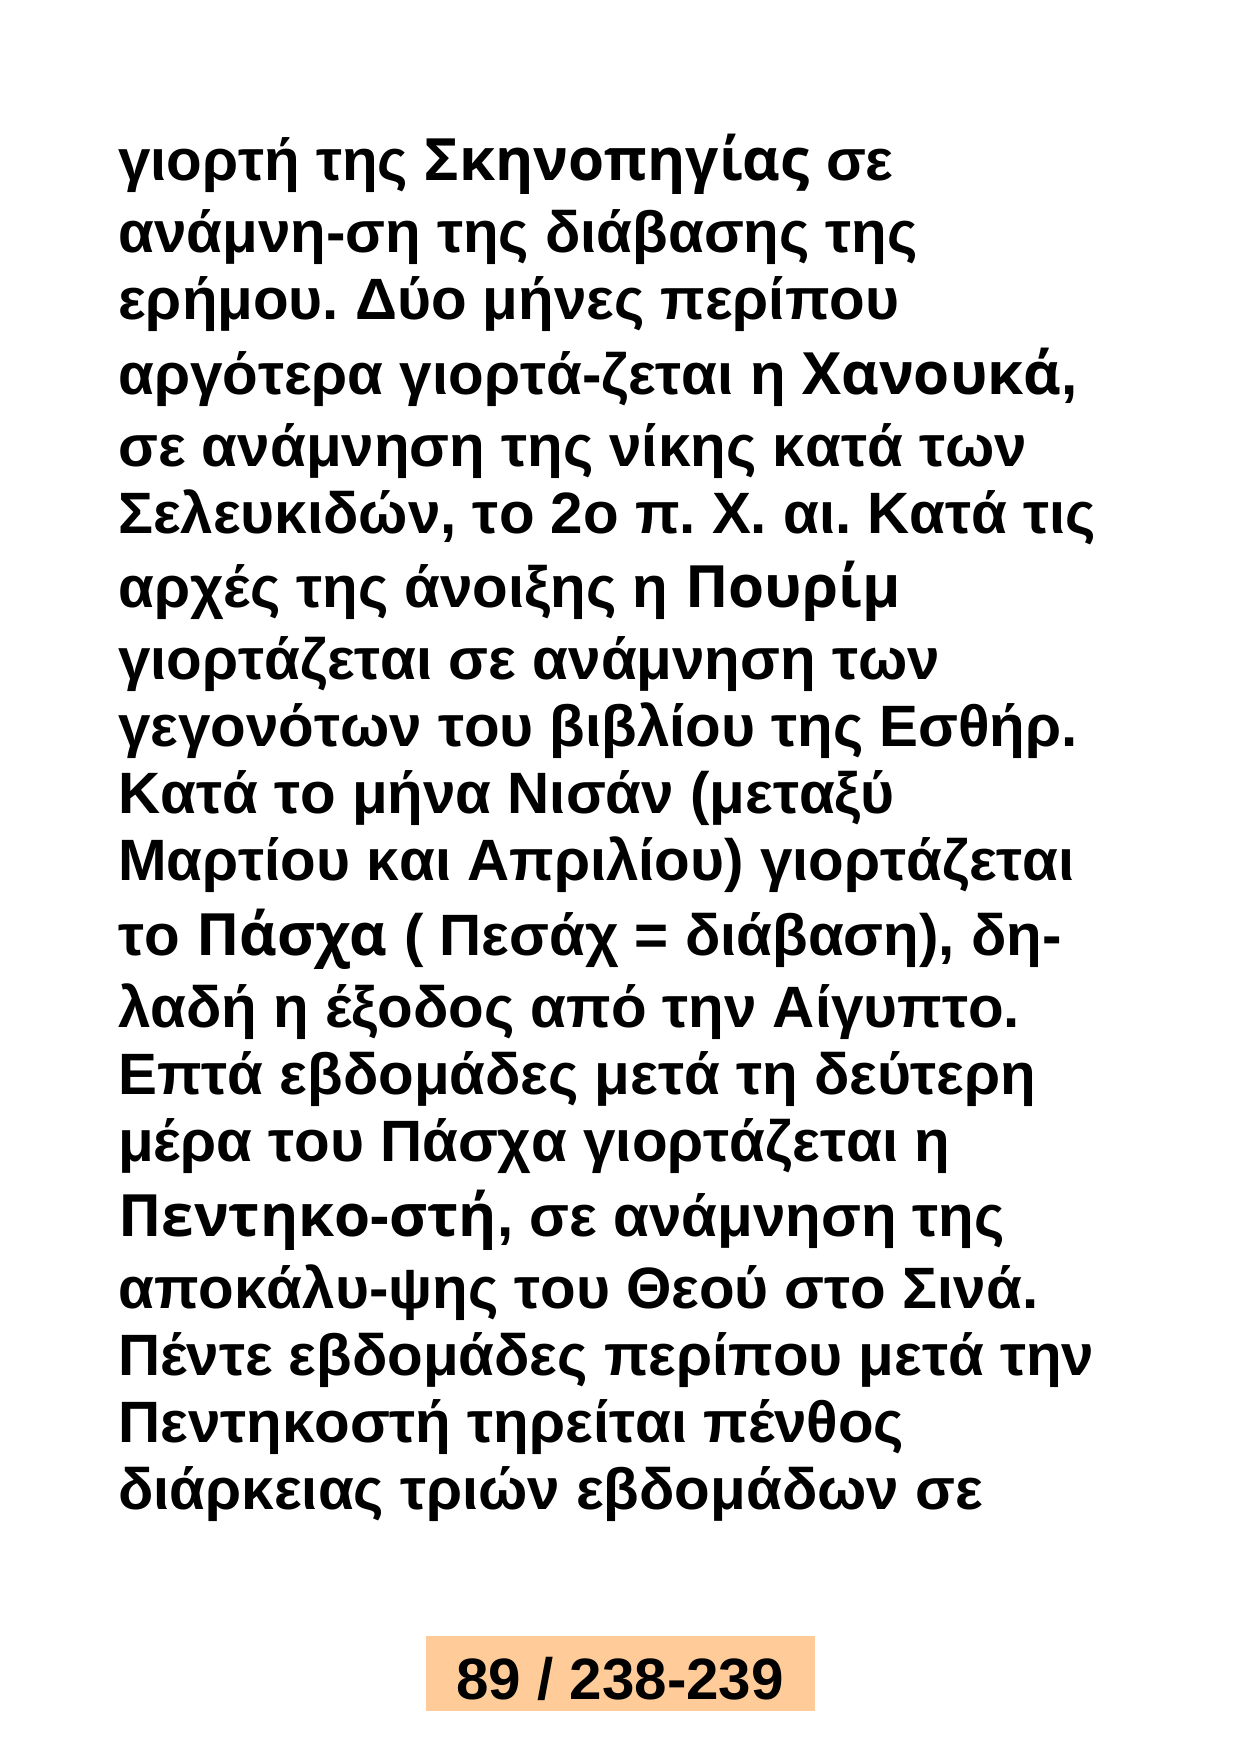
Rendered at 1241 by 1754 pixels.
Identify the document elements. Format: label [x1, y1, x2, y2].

text [118, 118, 1122, 1522]
